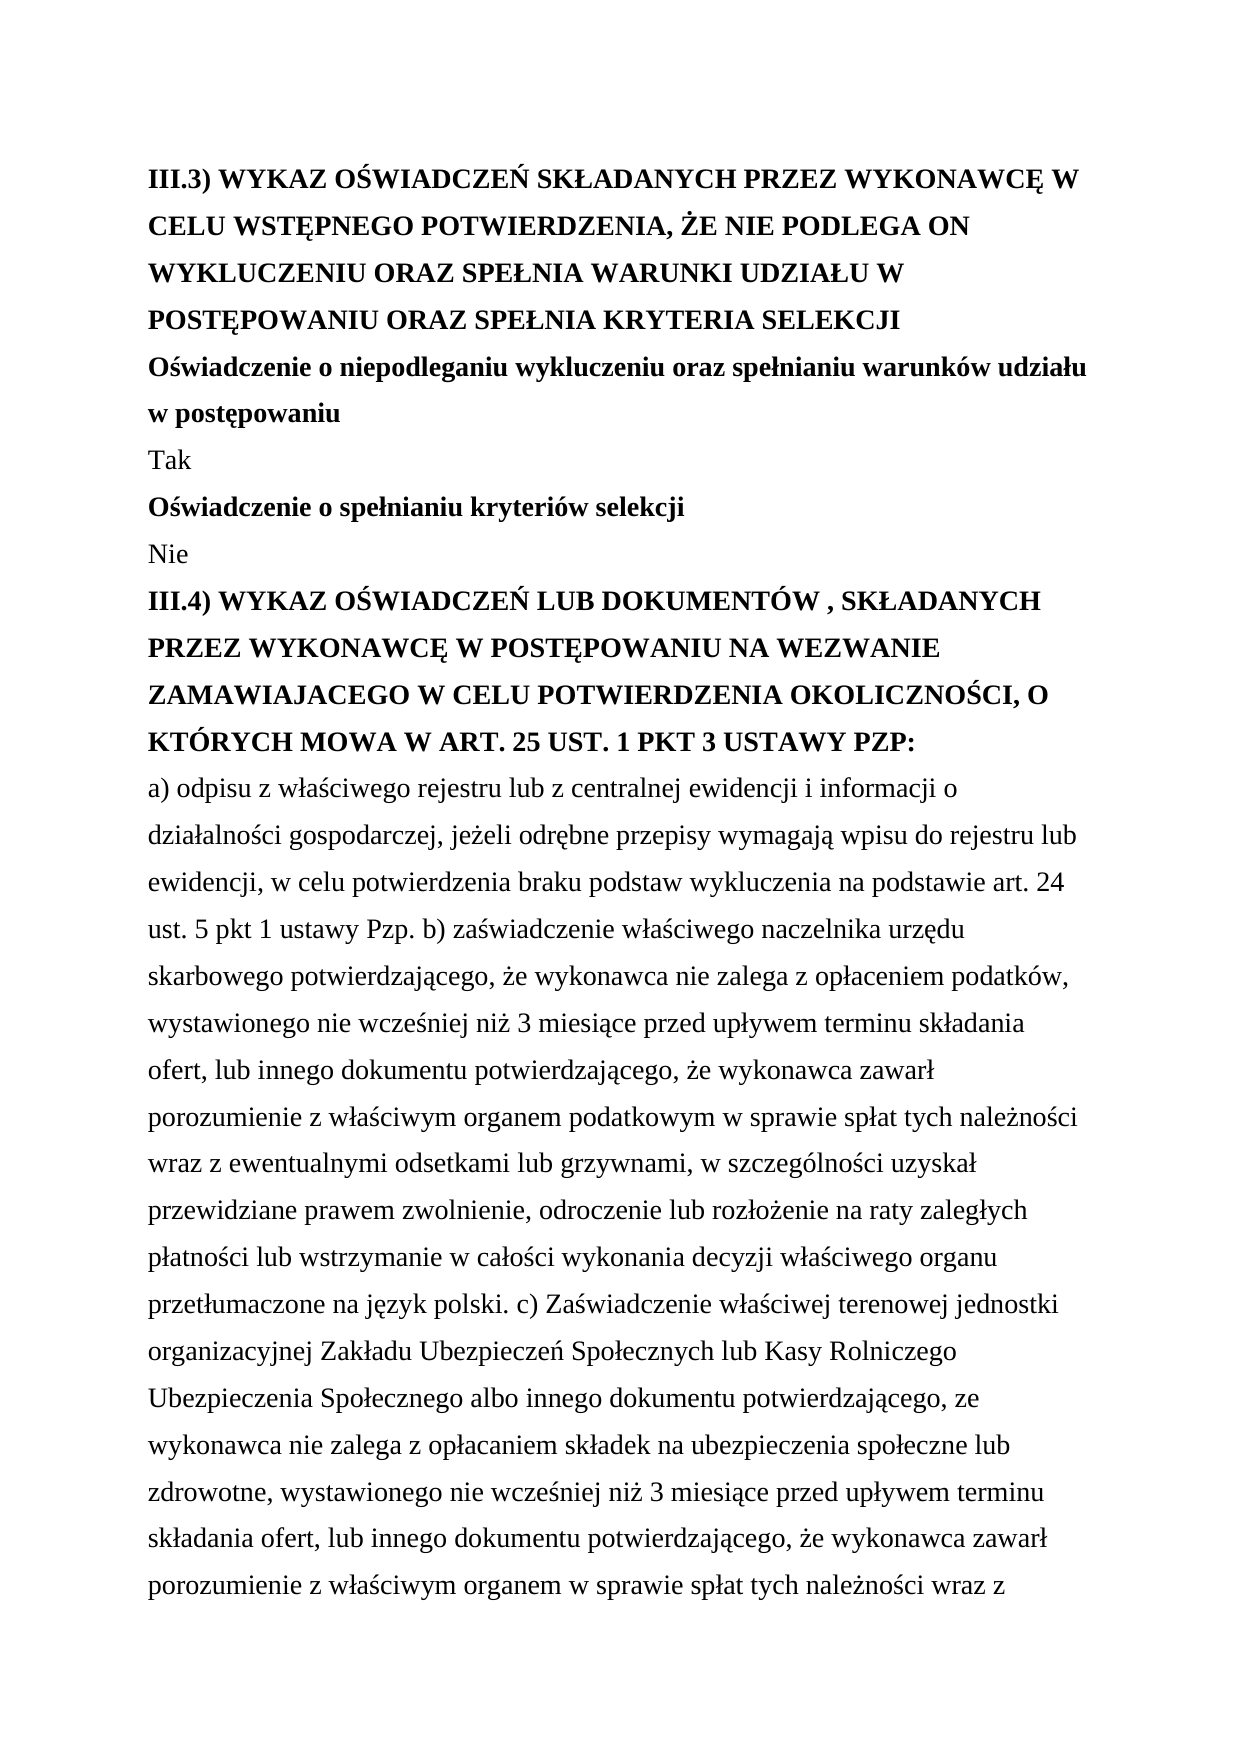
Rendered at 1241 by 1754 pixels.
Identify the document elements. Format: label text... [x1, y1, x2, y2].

text III.4) WYKAZ OŚWIADCZEŃ LUB DOKUMENTÓW , SKŁADANYCH PRZEZ WYKONAWCĘ W POSTĘPOWANIU NA WEZWANIE ZAMAWIAJACEGO W CELU POTWIERDZENIA OKOLICZNOŚCI, O KTÓRYCH MOWA W ART. 25 UST. 1 PKT 3 USTAWY PZP: [148, 569, 1093, 757]
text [148, 757, 1093, 1601]
text Oświadczenie o niepodleganiu wykluczeniu oraz spełnianiu warunków udziału w postępowaniu Tak Oświadczenie o spełnianiu kryteriów selekcji Nie [148, 335, 1093, 569]
text III.3) WYKAZ OŚWIADCZEŃ SKŁADANYCH PRZEZ WYKONAWCĘ W CELU WSTĘPNEGO POTWIERDZENIA, ŻE NIE PODLEGA ON WYKLUCZENIU ORAZ SPEŁNIA WARUNKI UDZIAŁU W POSTĘPOWANIU ORAZ SPEŁNIA KRYTERIA SELEKCJI [148, 148, 1093, 335]
